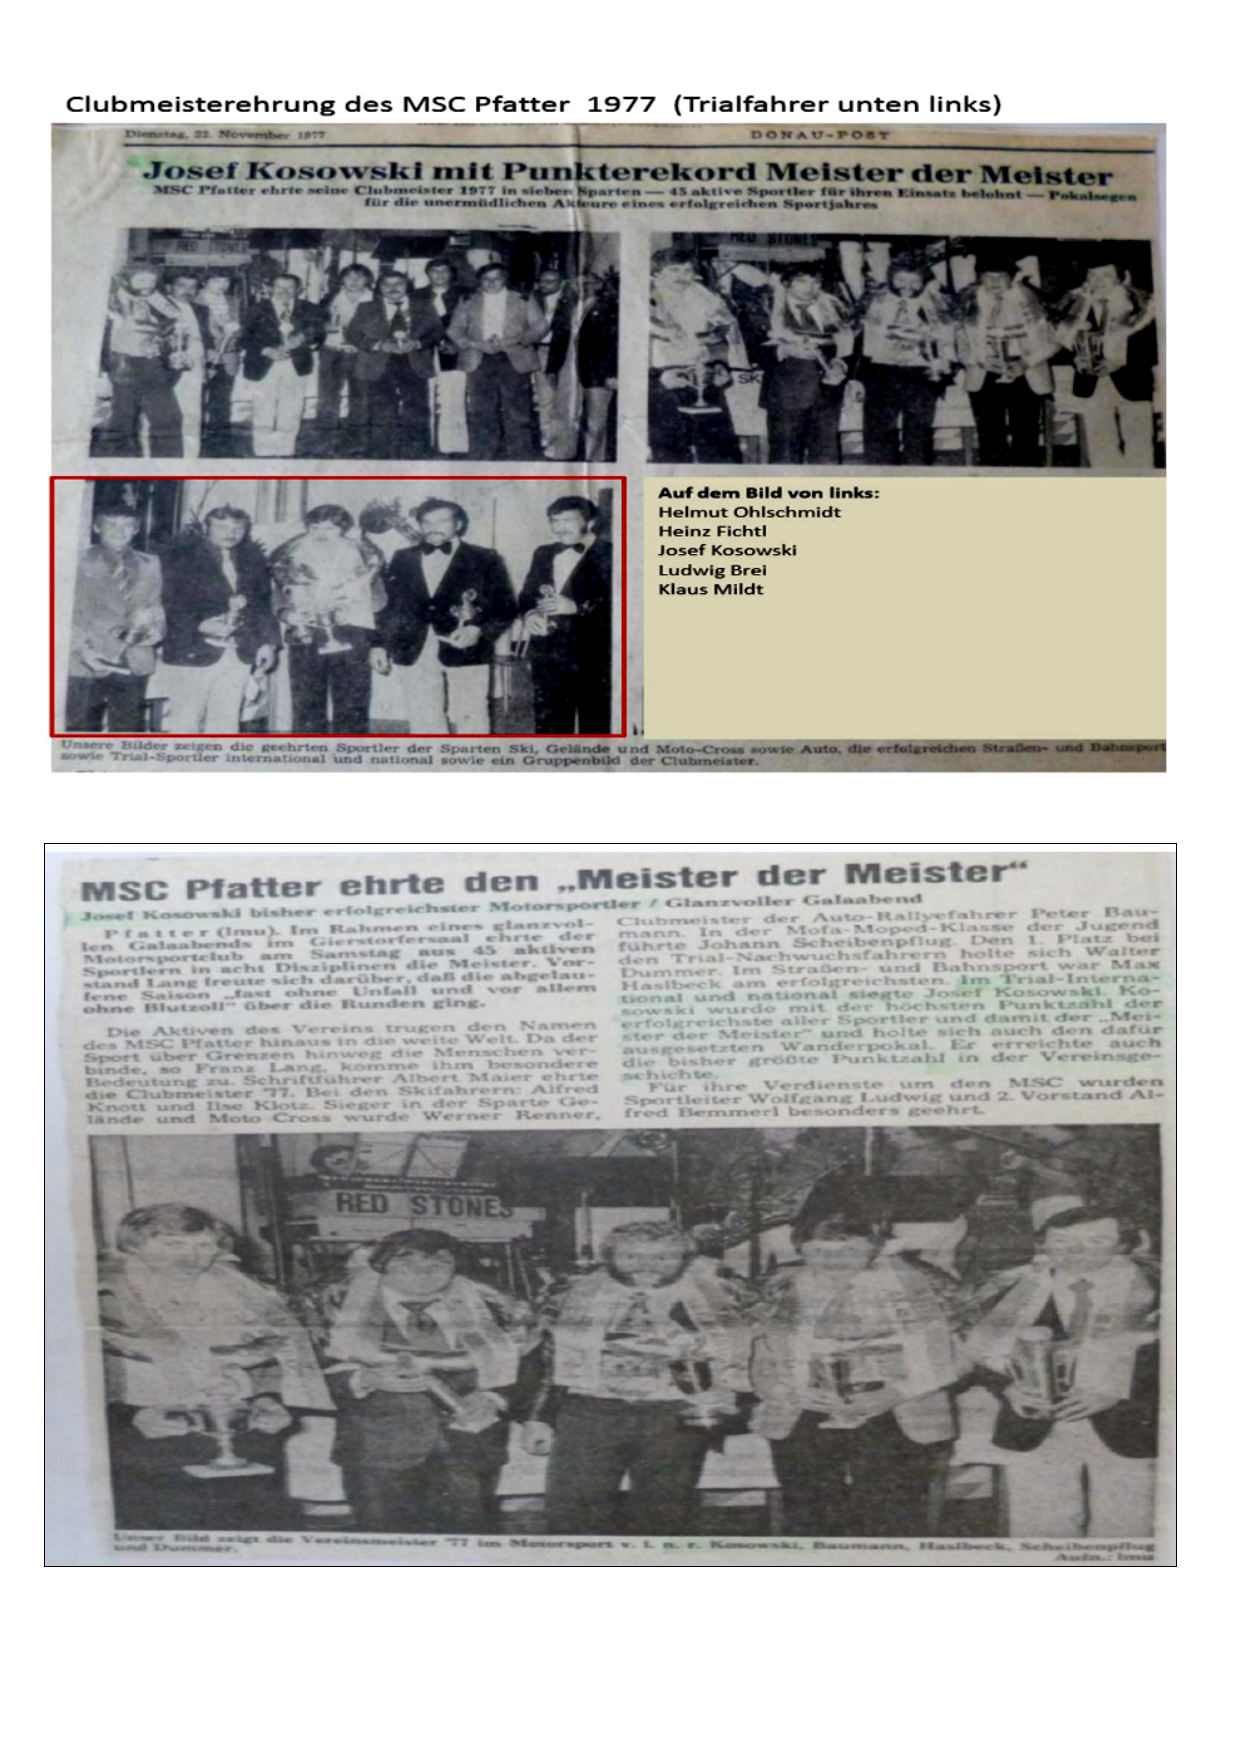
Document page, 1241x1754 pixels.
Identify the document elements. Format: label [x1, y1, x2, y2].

picture [45, 844, 1176, 1566]
